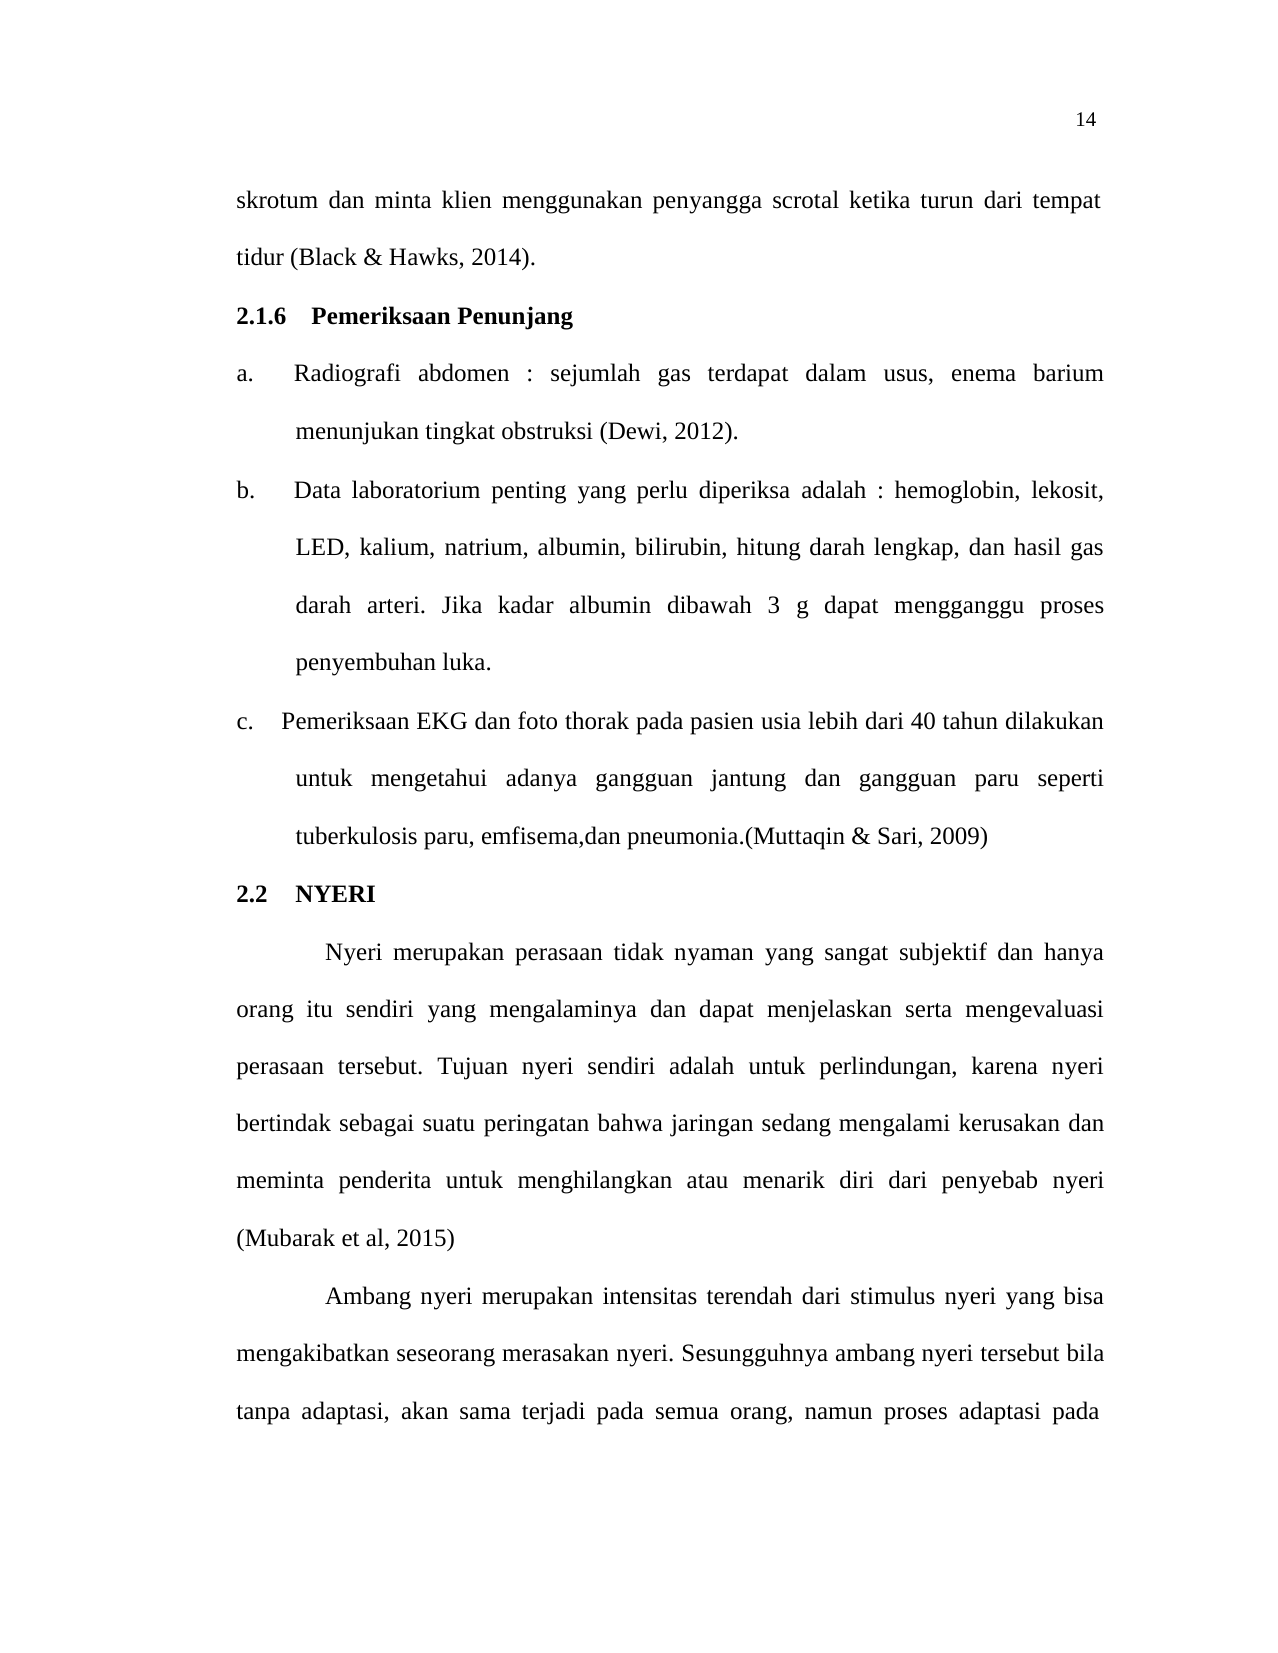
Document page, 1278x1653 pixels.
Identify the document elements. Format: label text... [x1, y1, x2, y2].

text c. Pemeriksaan EKG dan foto thorak pada pasien usia lebih dari 40 tahun dilakukan untuk mengetahui adanya gangguan jantung dan gangguan paru seperti tuberkulosis paru, emfisema,dan pneumonia.(Muttaqin & Sari, 2009) [236, 706, 1104, 849]
text skrotum dan minta klien menggunakan penyangga scrotal ketika turun dari tempat tidur (Black & Hawks, 2014). [236, 185, 1103, 271]
text 2.1.6 Pemeriksaan Penunjang [236, 301, 1112, 330]
text b. Data laboratorium penting yang perlu diperiksa adalah : hemoglobin, lekosit, LED, kalium, natrium, albumin, bilirubin, hitung darah lengkap, dan hasil gas darah arteri. Jika kadar albumin dibawah 3 g dapat mengganggu proses penyembuhan luka. [236, 475, 1104, 676]
text Nyeri merupakan perasaan tidak nyaman yang sangat subjektif dan hanya orang itu sendiri yang mengalaminya dan dapat menjelaskan serta mengevaluasi perasaan tersebut. Tujuan nyeri sendiri adalah untuk perlindungan, karena nyeri bertindak sebagai suatu peringatan bahwa jaringan sedang mengalami kerusakan dan meminta penderita untuk menghilangkan atau menarik diri dari penyebab nyeri (Mubarak et al, 2015) [236, 937, 1104, 1251]
text a. Radiografi abdomen : sejumlah gas terdapat dalam usus, enema barium menunjukan tingkat obstruksi (Dewi, 2012). [236, 358, 1104, 445]
text Ambang nyeri merupakan intensitas terendah dari stimulus nyeri yang bisa mengakibatkan seseorang merasakan nyeri. Sesungguhnya ambang nyeri tersebut bila tanpa adaptasi, akan sama terjadi pada semua orang, namun proses adaptasi pada [236, 1281, 1104, 1425]
text 2.2 NYERI [236, 879, 1112, 908]
